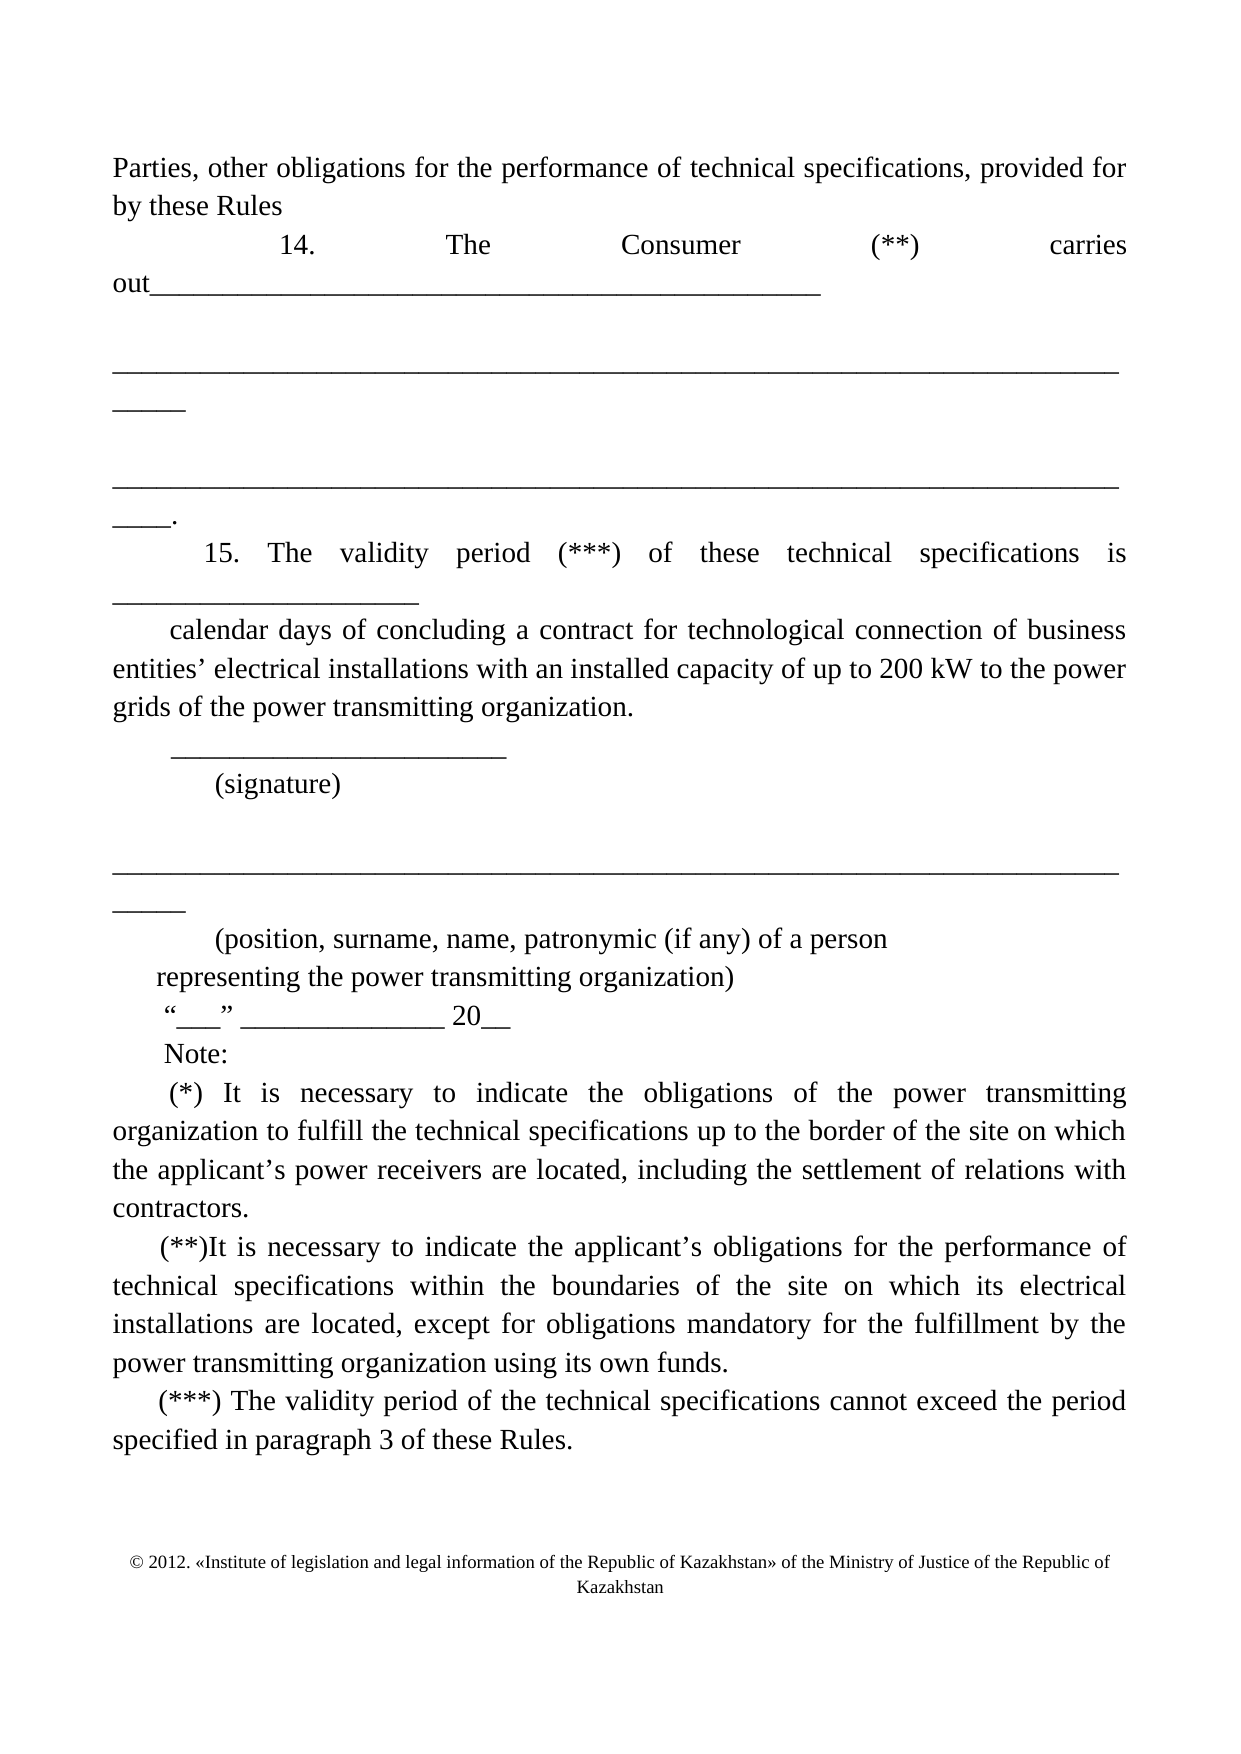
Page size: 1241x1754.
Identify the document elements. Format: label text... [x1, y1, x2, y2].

text (signature) [112, 767, 1128, 800]
text __________________________________________________________________________ [112, 304, 1128, 415]
text calendar days of concluding a contract for technological connection of business entities’ electrical installations with an installed capacity of up to 200 kW to the power grids of the power transmitting organization. [112, 612, 1128, 723]
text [112, 150, 1128, 222]
text (***) The validity period of the technical specifications cannot exceed the period specified in paragraph 3 of these Rules. [112, 1383, 1128, 1455]
text © 2012. «Institute of legislation and legal information of the Republic of Kazakhstan» of the Ministry of Justice of the Republic of Kazakhstan [112, 1551, 1128, 1597]
text _________________________________________________________________________. [112, 420, 1128, 530]
text (position, surname, name, patronymic (if any) of a person [112, 921, 1128, 954]
text representing the power transmitting organization) [112, 959, 1128, 993]
text Note: [112, 1036, 1128, 1070]
text “___” ______________ 20__ [112, 998, 1128, 1031]
text 14. The Consumer (**) carries out______________________________________________ [112, 227, 1128, 299]
text 15. The validity period (***) of these technical specifications is _____________________ [112, 535, 1128, 607]
text _______________________ [112, 728, 1128, 762]
text (*) It is necessary to indicate the obligations of the power transmitting organization to fulfill the technical specifications up to the border of the site on which the applicant’s power receivers are located, including the settlement of relations with contractors. [112, 1075, 1128, 1224]
text (**)It is necessary to indicate the applicant’s obligations for the performance of technical specifications within the boundaries of the site on which its electrical installations are located, except for obligations mandatory for the fulfillment by the power transmitting organization using its own funds. [112, 1229, 1128, 1378]
text __________________________________________________________________________ [112, 805, 1128, 916]
